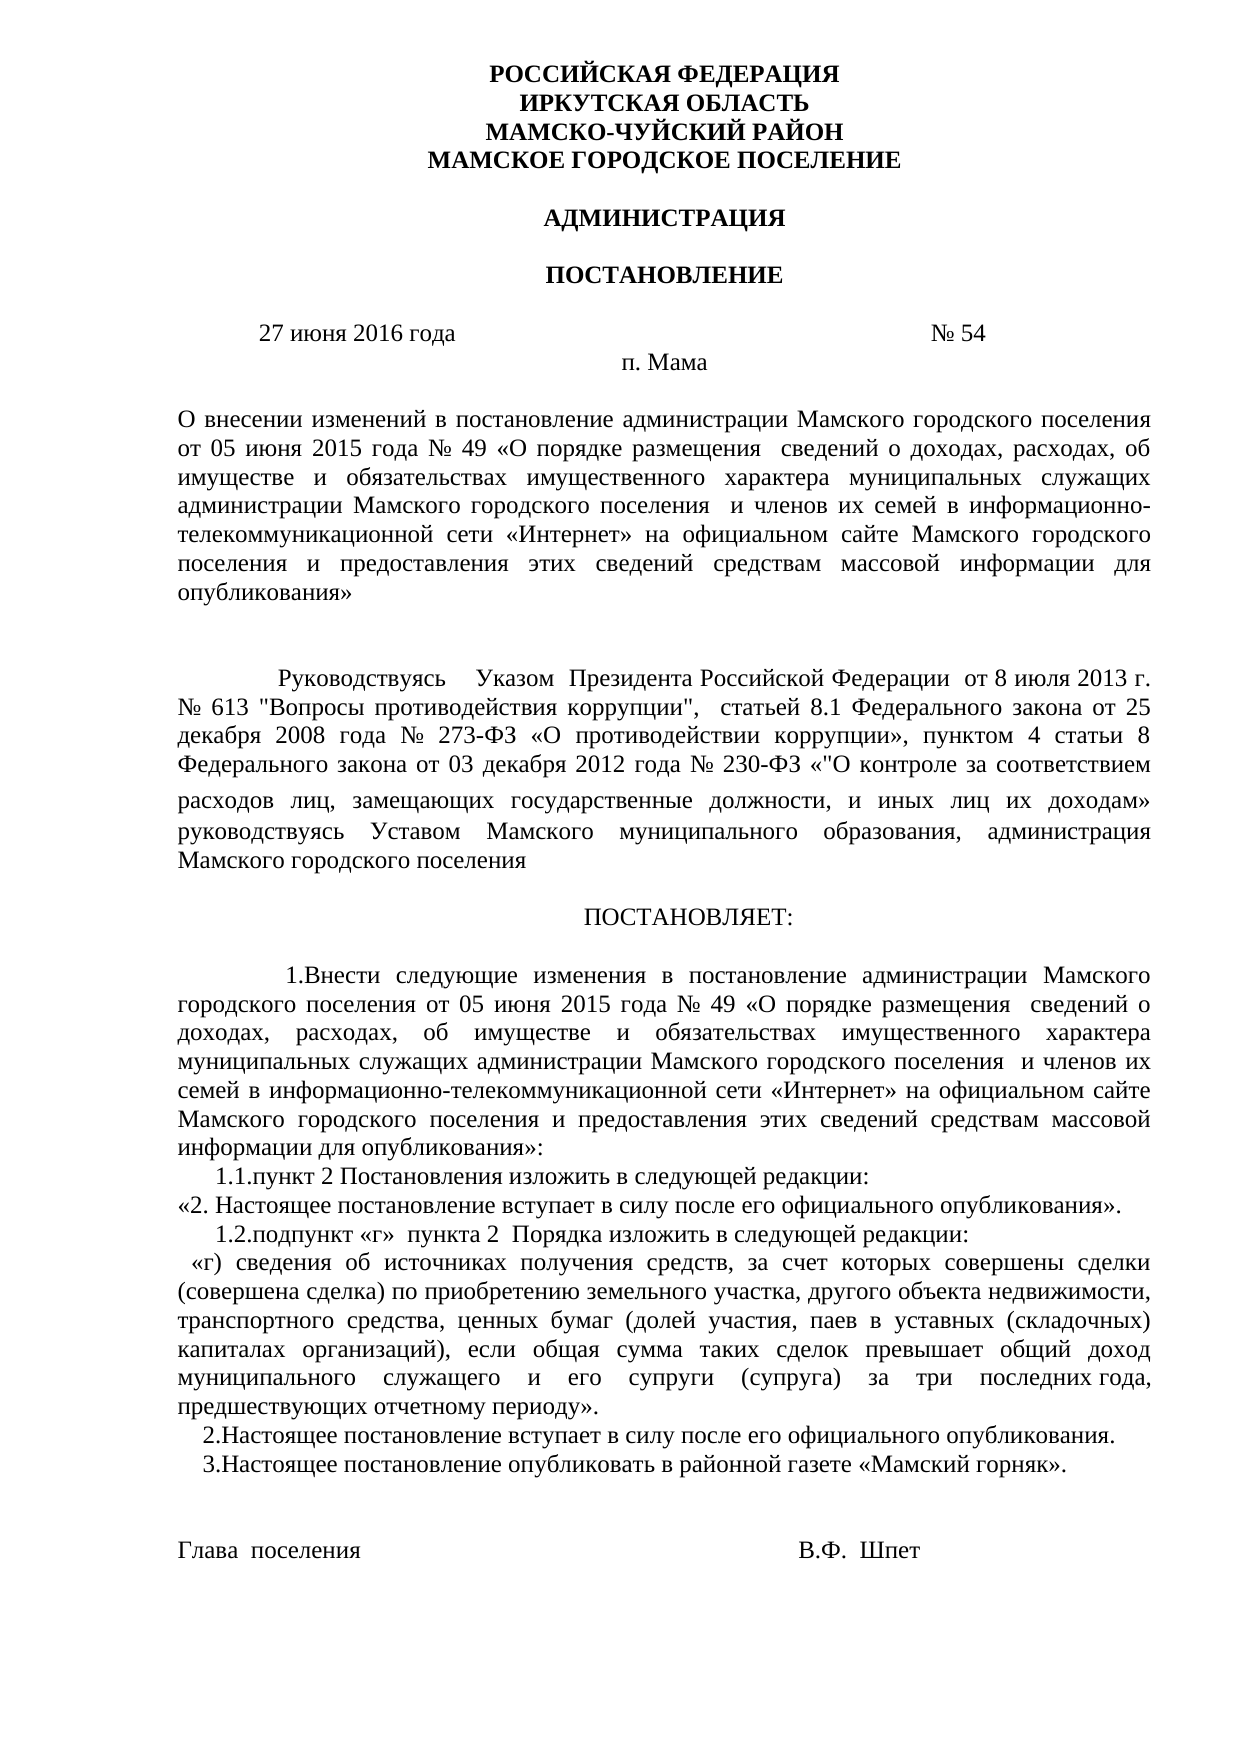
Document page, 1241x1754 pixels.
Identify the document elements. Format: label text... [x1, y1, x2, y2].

text ПОСТАНОВЛЕНИЕ [177, 260, 1152, 289]
text РОССИЙСКАЯ ФЕДЕРАЦИЯ [177, 59, 1152, 88]
text ИРКУТСКАЯ ОБЛАСТЬ [177, 88, 1152, 117]
text «2. Настоящее постановление вступает в силу после его официального опубликования». [177, 1190, 1152, 1219]
text 1.1.пункт 2 Постановления изложить в следующей редакции: [177, 1161, 1152, 1190]
text О внесении изменений в постановление администрации Мамского городского поселения от 05 июня 2015 года № 49 «О порядке размещения сведений о доходах, расходах, об имуществе и обязательствах имущественного характера муниципальных служащих администрации Мамского городского поселения и членов их семей в информационно-телекоммуникационной сети «Интернет» на официальном сайте Мамского городского поселения и предоставления этих сведений средствам массовой информации для опубликования» [177, 404, 1152, 605]
text МАМСКОЕ ГОРОДСКОЕ ПОСЕЛЕНИЕ [177, 145, 1152, 174]
subtitle Руководствуясь Указом Президента Российской Федерации от 8 июля 2013 г. № 613 "Вопросы противодействия коррупции", статьей 8.1 Федерального закона от 25 декабря 2008 года № 273-ФЗ «О противодействии коррупции», пунктом 4 статьи 8 Федерального закона от 03 декабря 2012 года № 230-ФЗ «"О контроле за соответствием расходов лиц, замещающих государственные должности, и иных лиц их доходам» руководствуясь Уставом Мамского муниципального образования, администрация Мамского городского поселения [177, 663, 1152, 874]
text «г) сведения об источниках получения средств, за счет которых совершены сделки (совершена сделка) по приобретению земельного участка, другого объекта недвижимости, транспортного средства, ценных бумаг (долей участия, паев в уставных (складочных) капиталах организаций), если общая сумма таких сделок превышает общий доход муниципального служащего и его супруги (супруга) за три последних года, предшествующих отчетному периоду». [177, 1247, 1152, 1420]
text п. Мама [177, 347, 1152, 375]
text ПОСТАНОВЛЯЕТ: [177, 902, 1152, 931]
text 3.Настоящее постановление опубликовать в районной газете «Мамский горняк». [177, 1449, 1152, 1477]
text 2.Настоящее постановление вступает в силу после его официального опубликования. [177, 1420, 1152, 1449]
text АДМИНИСТРАЦИЯ [177, 203, 1152, 232]
text Глава поселения В.Ф. Шпет [177, 1535, 1152, 1564]
text 27 июня 2016 года № 54 [177, 318, 1152, 347]
text 1.2.подпункт «г» пункта 2 Порядка изложить в следующей редакции: [177, 1219, 1152, 1247]
text 1.Внести следующие изменения в постановление администрации Мамского городского поселения от 05 июня 2015 года № 49 «О порядке размещения сведений о доходах, расходах, об имуществе и обязательствах имущественного характера муниципальных служащих администрации Мамского городского поселения и членов их семей в информационно-телекоммуникационной сети «Интернет» на официальном сайте Мамского городского поселения и предоставления этих сведений средствам массовой информации для опубликования»: [177, 960, 1152, 1161]
text МАМСКО-ЧУЙСКИЙ РАЙОН [177, 117, 1152, 145]
